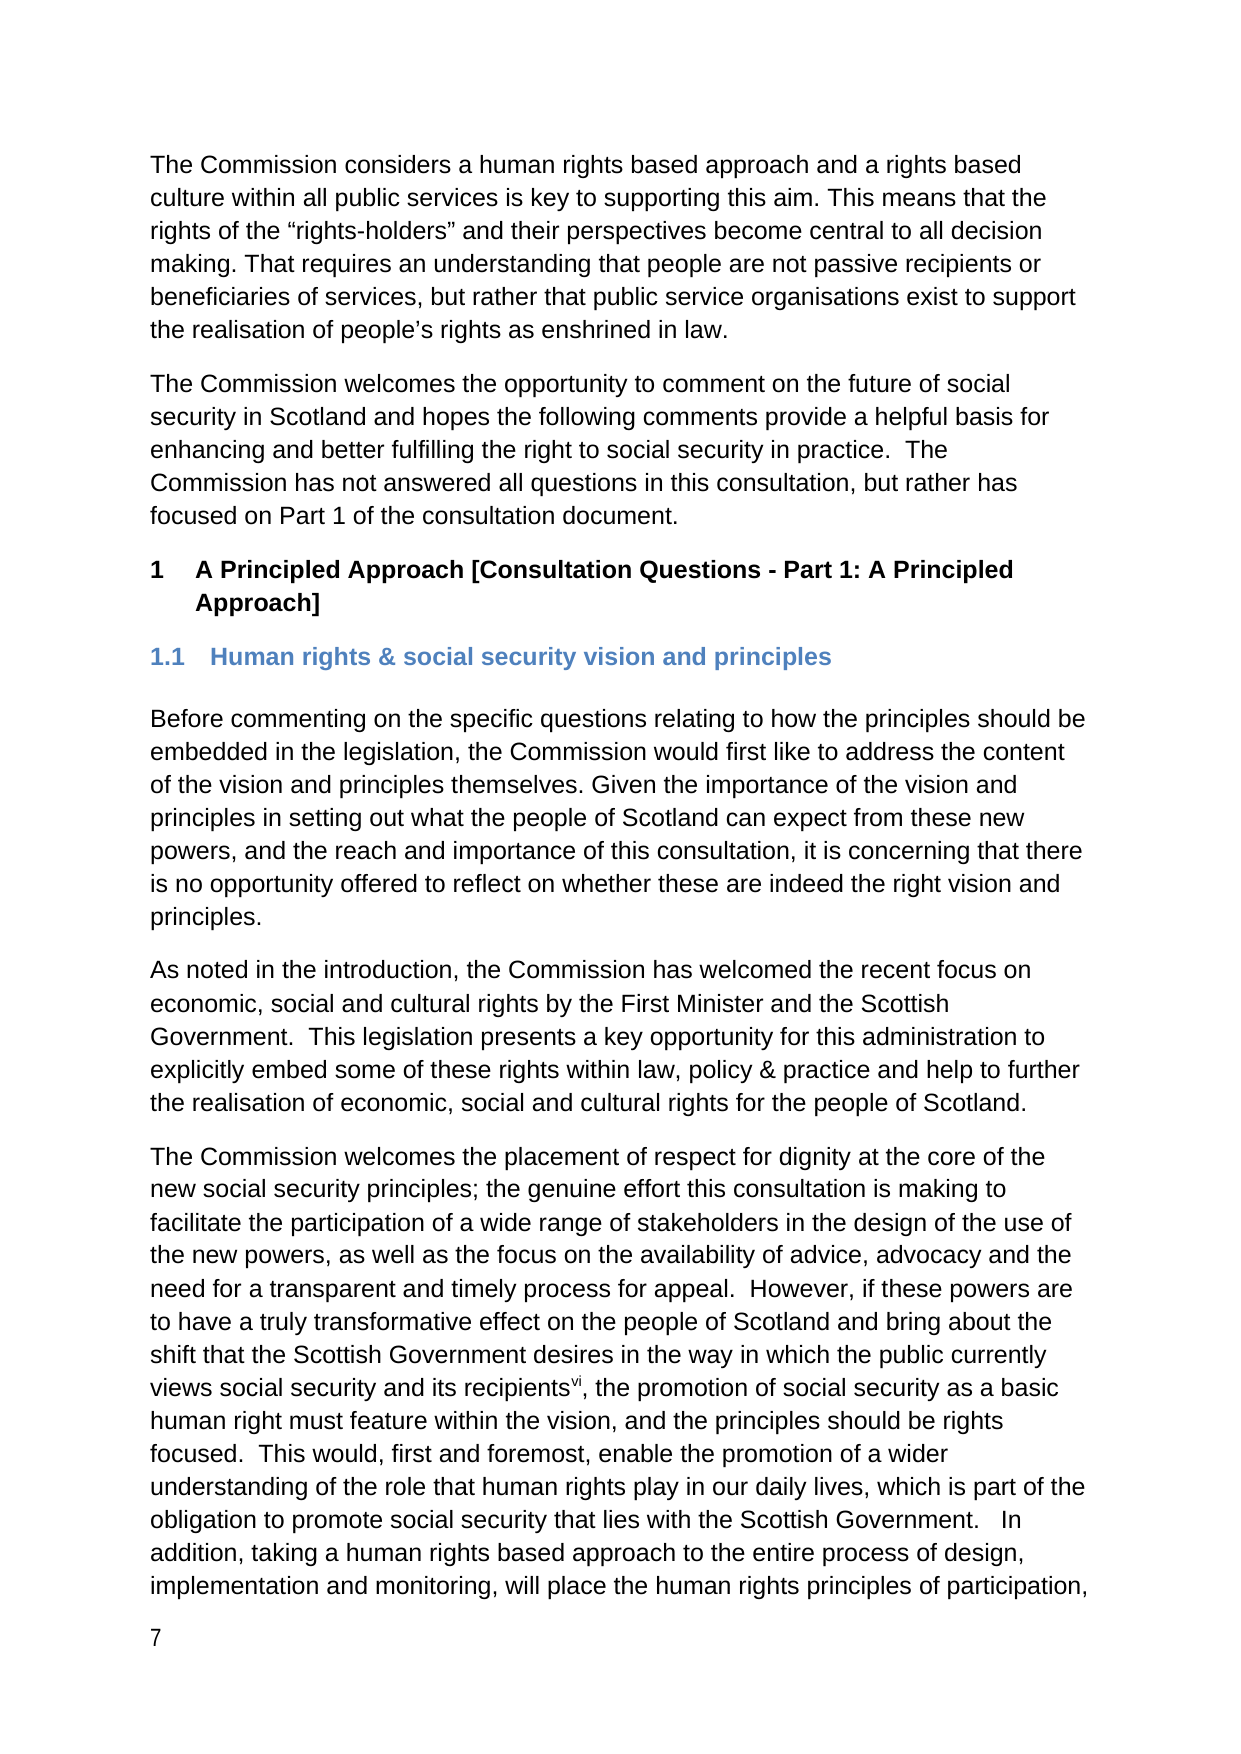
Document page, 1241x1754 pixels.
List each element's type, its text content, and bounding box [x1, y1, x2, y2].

text Before commenting on the specific questions relating to how the principles should be embedded in the legislation, the Commission would first like to address the content of the vision and principles themselves. Given the importance of the vision and principles in setting out what the people of Scotland can expect from these new powers, and the reach and importance of this consultation, it is concerning that there is no opportunity offered to reflect on whether these are indeed the right vision and principles. [150, 703, 1090, 930]
text The Commission welcomes the opportunity to comment on the future of social security in Scotland and hopes the following comments provide a helpful basis for enhancing and better fulfilling the right to social security in practice. The Commission has not answered all questions in this consultation, but rather has focused on Part 1 of the consultation document. [150, 369, 1090, 530]
subtitle Human rights & social security vision and principles [150, 642, 1090, 671]
text As noted in the introduction, the Commission has welcomed the recent focus on economic, social and cultural rights by the First Minister and the Scottish Government. This legislation presents a key opportunity for this administration to explicitly embed some of these rights within law, policy & practice and help to further the realisation of economic, social and cultural rights for the people of Scotland. [150, 956, 1090, 1116]
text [150, 1141, 1090, 1599]
text The Commission considers a human rights based approach and a rights based culture within all public services is key to supporting this aim. This means that the rights of the “rights-holders” and their perspectives become central to all decision making. That requires an understanding that people are not passive recipients or beneficiaries of services, but rather that public service organisations exist to support the realisation of people’s rights as enshrined in law. [150, 150, 1090, 344]
subtitle A Principled Approach [Consultation Questions - Part 1: A Principled Approach] [150, 555, 1090, 617]
